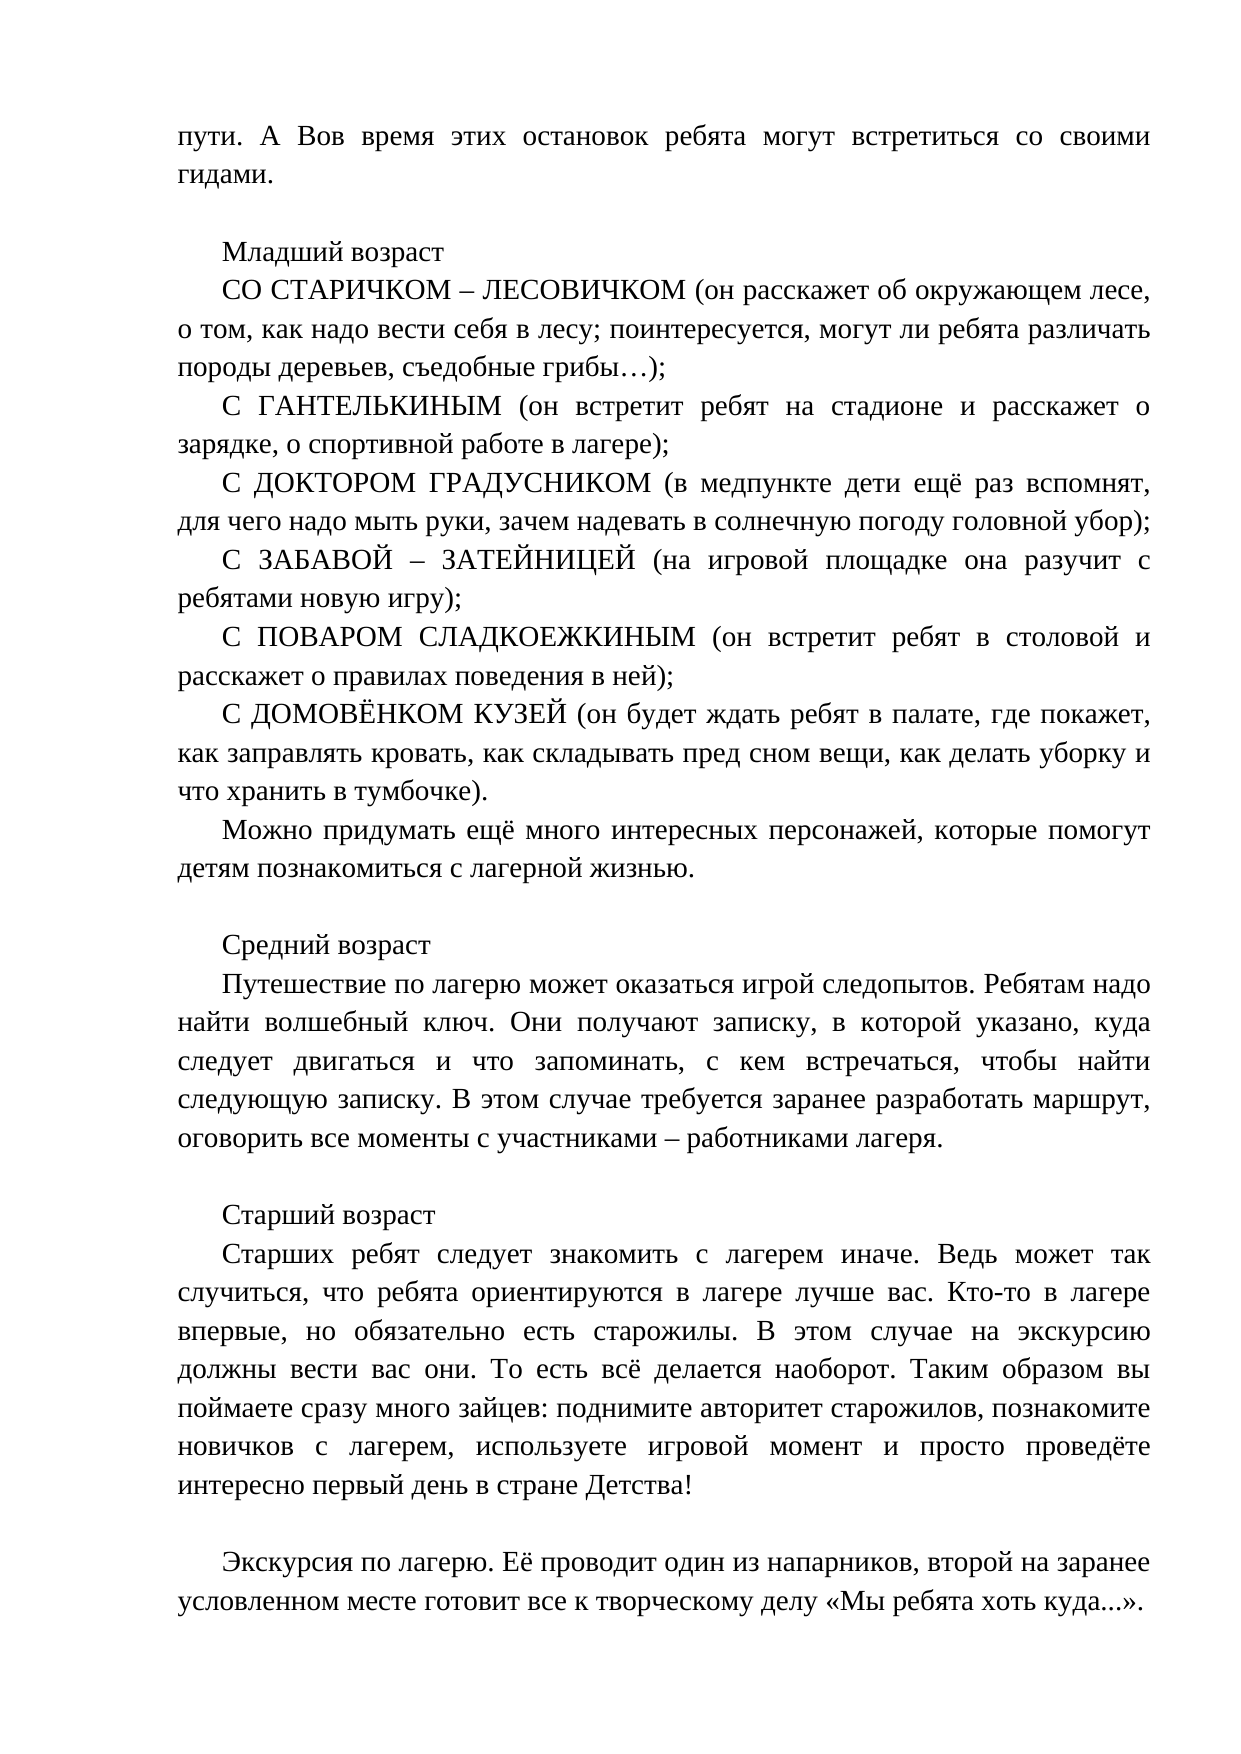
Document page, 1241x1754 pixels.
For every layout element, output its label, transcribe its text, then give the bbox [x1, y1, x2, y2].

text С ПОВАРОМ СЛАДКОЕЖКИНЫМ (он встретит ребят в столовой и расскажет о правилах поведения в ней); [177, 619, 1152, 691]
text Экскурсия по лагерю. Её проводит один из напарников, второй на заранее условленном месте готовит все к творческому делу «Мы ребята хоть куда...». [177, 1544, 1152, 1616]
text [177, 118, 1152, 190]
text СО СТАРИЧКОМ – ЛЕСОВИЧКОМ (он расскажет об окружающем лесе, о том, как надо вести себя в лесу; поинтересуется, могут ли ребята различать породы деревьев, съедобные грибы…); [177, 272, 1152, 383]
text Средний возраст [177, 927, 1152, 961]
text Путешествие по лагерю может оказаться игрой следопытов. Ребятам надо найти волшебный ключ. Они получают записку, в которой указано, куда следует двигаться и что запоминать, с кем встречаться, чтобы найти следующую записку. В этом случае требуется заранее разработать маршрут, оговорить все моменты с участниками – работниками лагеря. [177, 966, 1152, 1154]
text Младший возраст [177, 234, 1152, 267]
text Старших ребят следует знакомить с лагерем иначе. Ведь может так случиться, что ребята ориентируются в лагере лучше вас. Кто-то в лагере впервые, но обязательно есть старожилы. В этом случае на экскурсию должны вести вас они. То есть всё делается наоборот. Таким образом вы поймаете сразу много зайцев: поднимите авторитет старожилов, познакомите новичков с лагерем, используете игровой момент и просто проведёте интересно первый день в стране Детства! [177, 1236, 1152, 1501]
text С ДОМОВЁНКОМ КУЗЕЙ (он будет ждать ребят в палате, где покажет, как заправлять кровать, как складывать пред сном вещи, как делать уборку и что хранить в тумбочке). [177, 696, 1152, 807]
text С ЗАБАВОЙ – ЗАТЕЙНИЦЕЙ (на игровой площадке она разучит с ребятами новую игру); [177, 542, 1152, 614]
text С ГАНТЕЛЬКИНЫМ (он встретит ребят на стадионе и расскажет о зарядке, о спортивной работе в лагере); [177, 388, 1152, 460]
text Старший возраст [177, 1197, 1152, 1231]
text С ДОКТОРОМ ГРАДУСНИКОМ (в медпункте дети ещё раз вспомнят, для чего надо мыть руки, зачем надевать в солнечную погоду головной убор); [177, 465, 1152, 537]
text Можно придумать ещё много интересных персонажей, которые помогут детям познакомиться с лагерной жизнью. [177, 812, 1152, 884]
